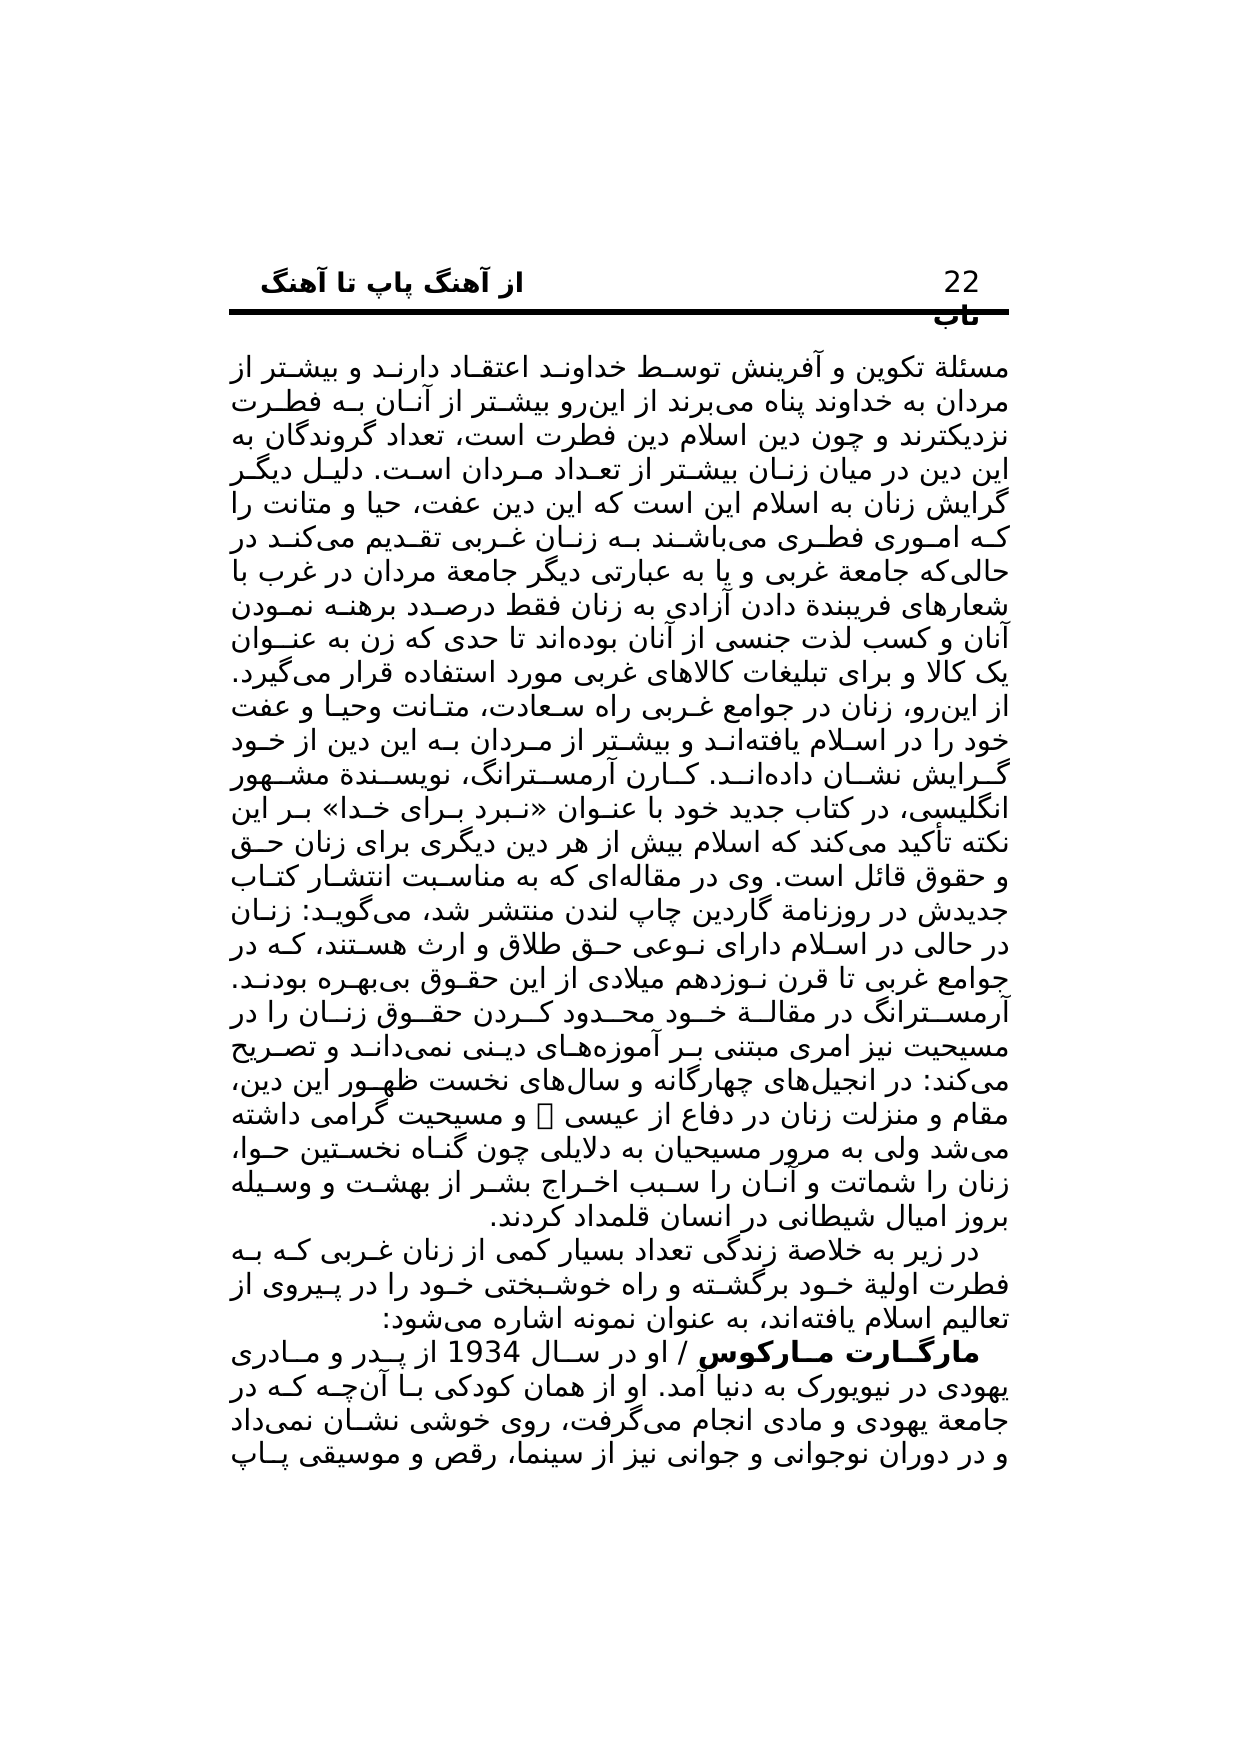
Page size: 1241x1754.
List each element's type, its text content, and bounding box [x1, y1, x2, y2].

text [230, 1335, 1010, 1471]
text در زیر به خلاصة زندگی تعداد بسیار کمی از زنان غربی که به فطرت اولیة خود برگشته و راه خوشبختی خود را در پیروی از تعالیم اسلام یافته‌اند، به عنوان نمونه اشاره می‌شود: [230, 1233, 1010, 1335]
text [230, 350, 1010, 1233]
